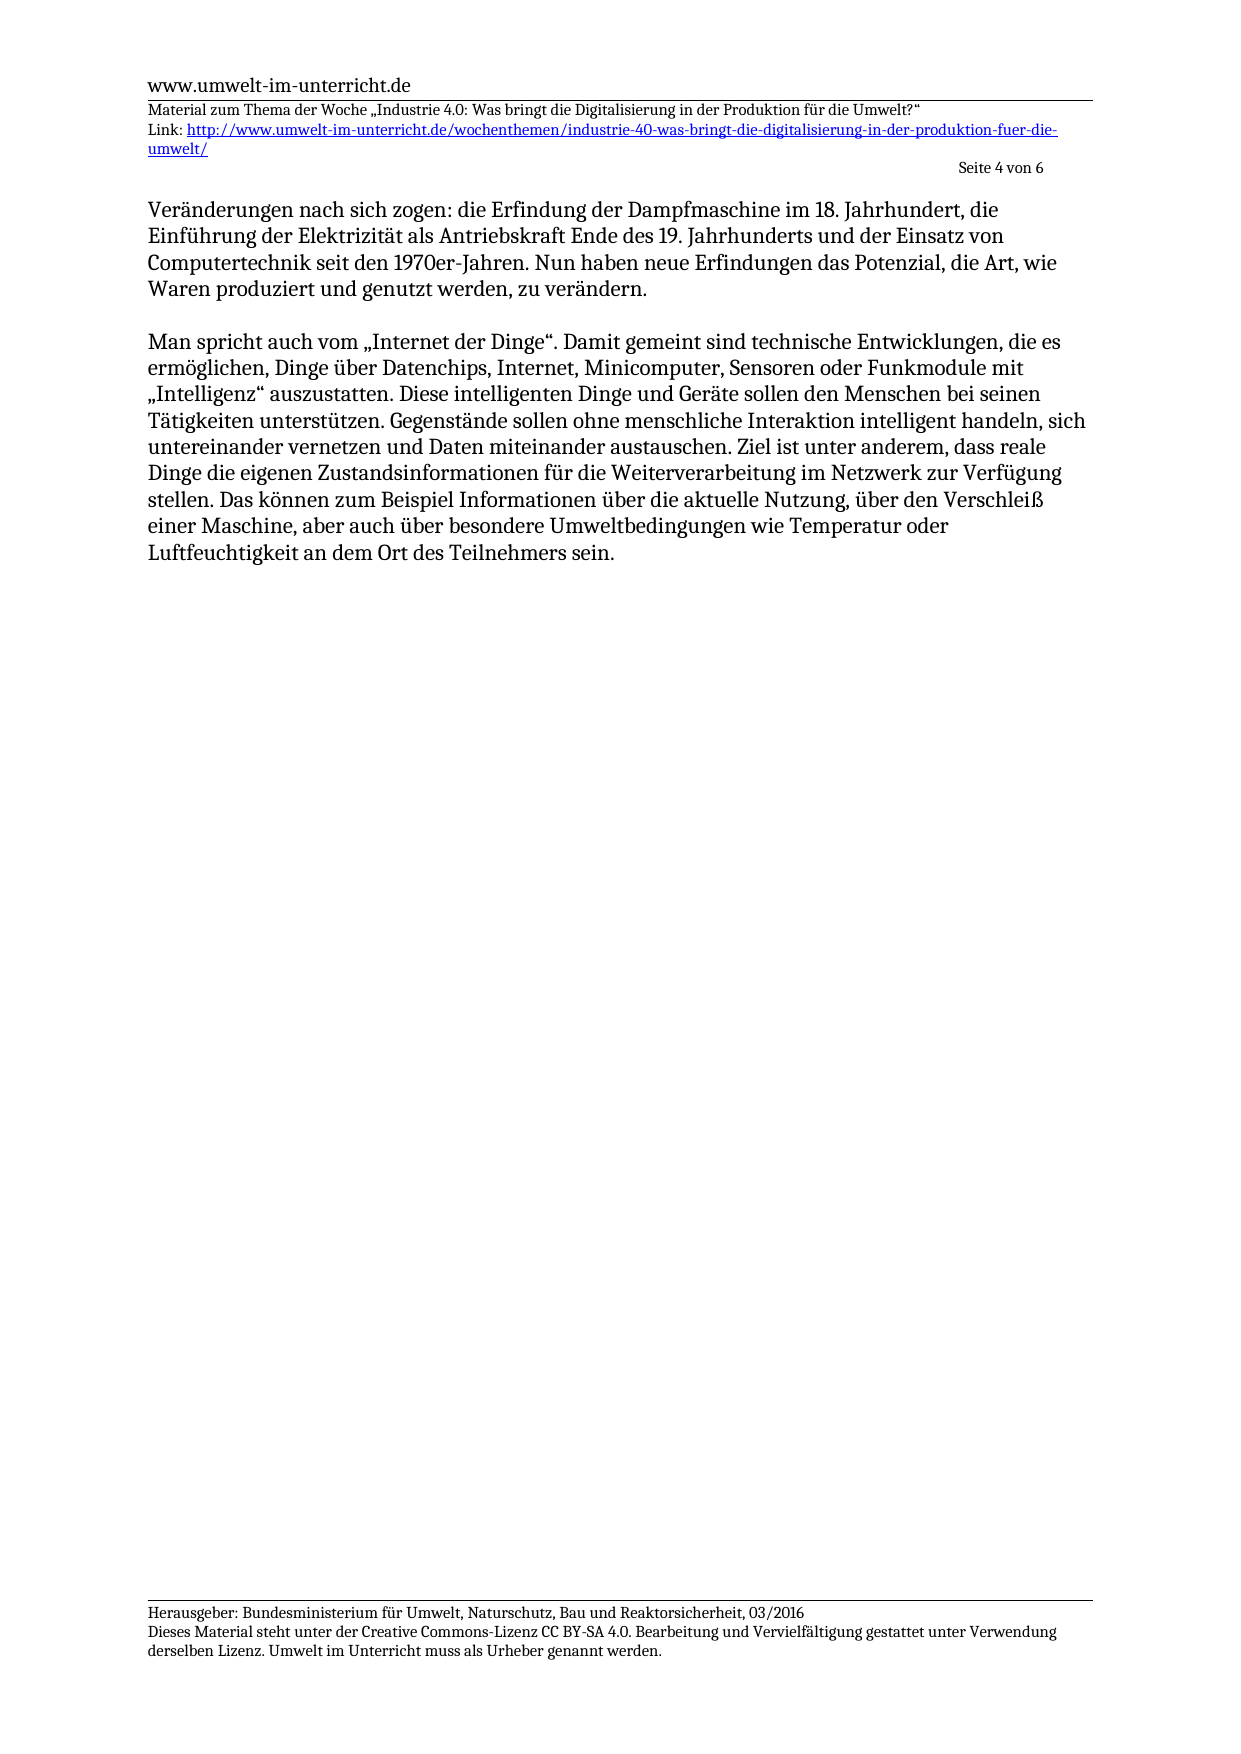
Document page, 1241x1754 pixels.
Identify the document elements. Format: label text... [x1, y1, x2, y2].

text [148, 197, 1093, 302]
text Man spricht auch vom „Internet der Dinge“. Damit gemeint sind technische Entwicklungen, die es ermöglichen, Dinge über Datenchips, Internet, Minicomputer, Sensoren oder Funkmodule mit „Intelligenz“ auszustatten. Diese intelligenten Dinge und Geräte sollen den Menschen bei seinen Tätigkeiten unterstützen. Gegenstände sollen ohne menschliche Interaktion intelligent handeln, sich untereinander vernetzen und Daten miteinander austauschen. Ziel ist unter anderem, dass reale Dinge die eigenen Zustandsinformationen für die Weiterverarbeitung im Netzwerk zur Verfügung stellen. Das können zum Beispiel Informationen über die aktuelle Nutzung, über den Verschleiß einer Maschine, aber auch über besondere Umweltbedingungen wie Temperatur oder Luftfeuchtigkeit an dem Ort des Teilnehmers sein. [148, 328, 1093, 566]
